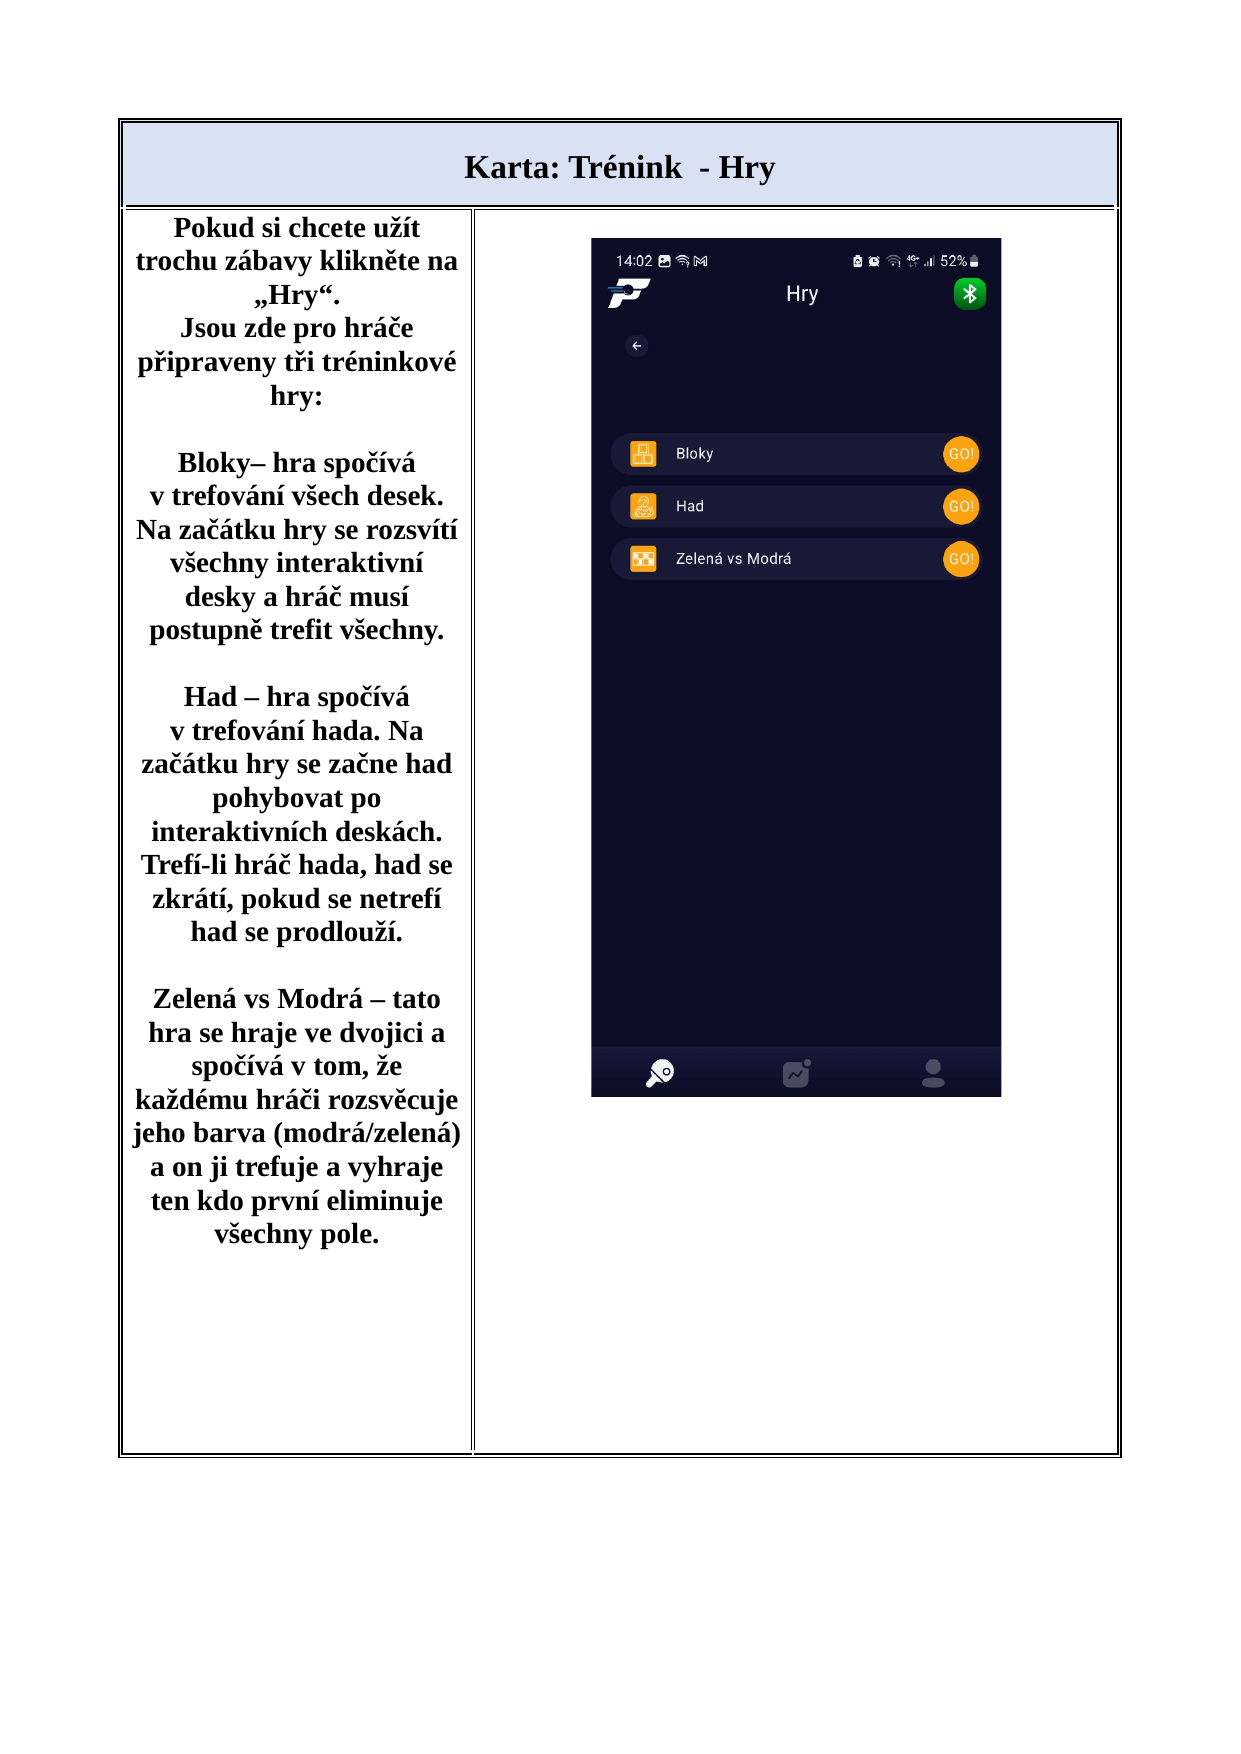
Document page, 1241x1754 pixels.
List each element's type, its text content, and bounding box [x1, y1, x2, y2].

table_cell Pokud si chcete užít trochu zábavy klikněte na „Hry“. Jsou zde pro hráče připraveny tři tréninkové hry: Bloky– hra spočívá v trefování všech desek. Na začátku hry se rozsvítí všechny interaktivní desky a hráč musí postupně trefit všechny. Had – hra spočívá v trefování hada. Na začátku hry se začne had pohybovat po interaktivních deskách. Trefí-li hráč hada, had se zkrátí, pokud se netrefí had se prodlouží. Zelená vs Modrá – tato hra se hraje ve dvojici a spočívá v tom, že každému hráči rozsvěcuje jeho barva (modrá/zelená) a on ji trefuje a vyhraje ten kdo první eliminuje všechny pole. [120, 205, 473, 1453]
table_header Karta: Trénink - Hry [123, 123, 1117, 205]
picture [591, 238, 1002, 1097]
table_cell [473, 205, 1119, 1453]
